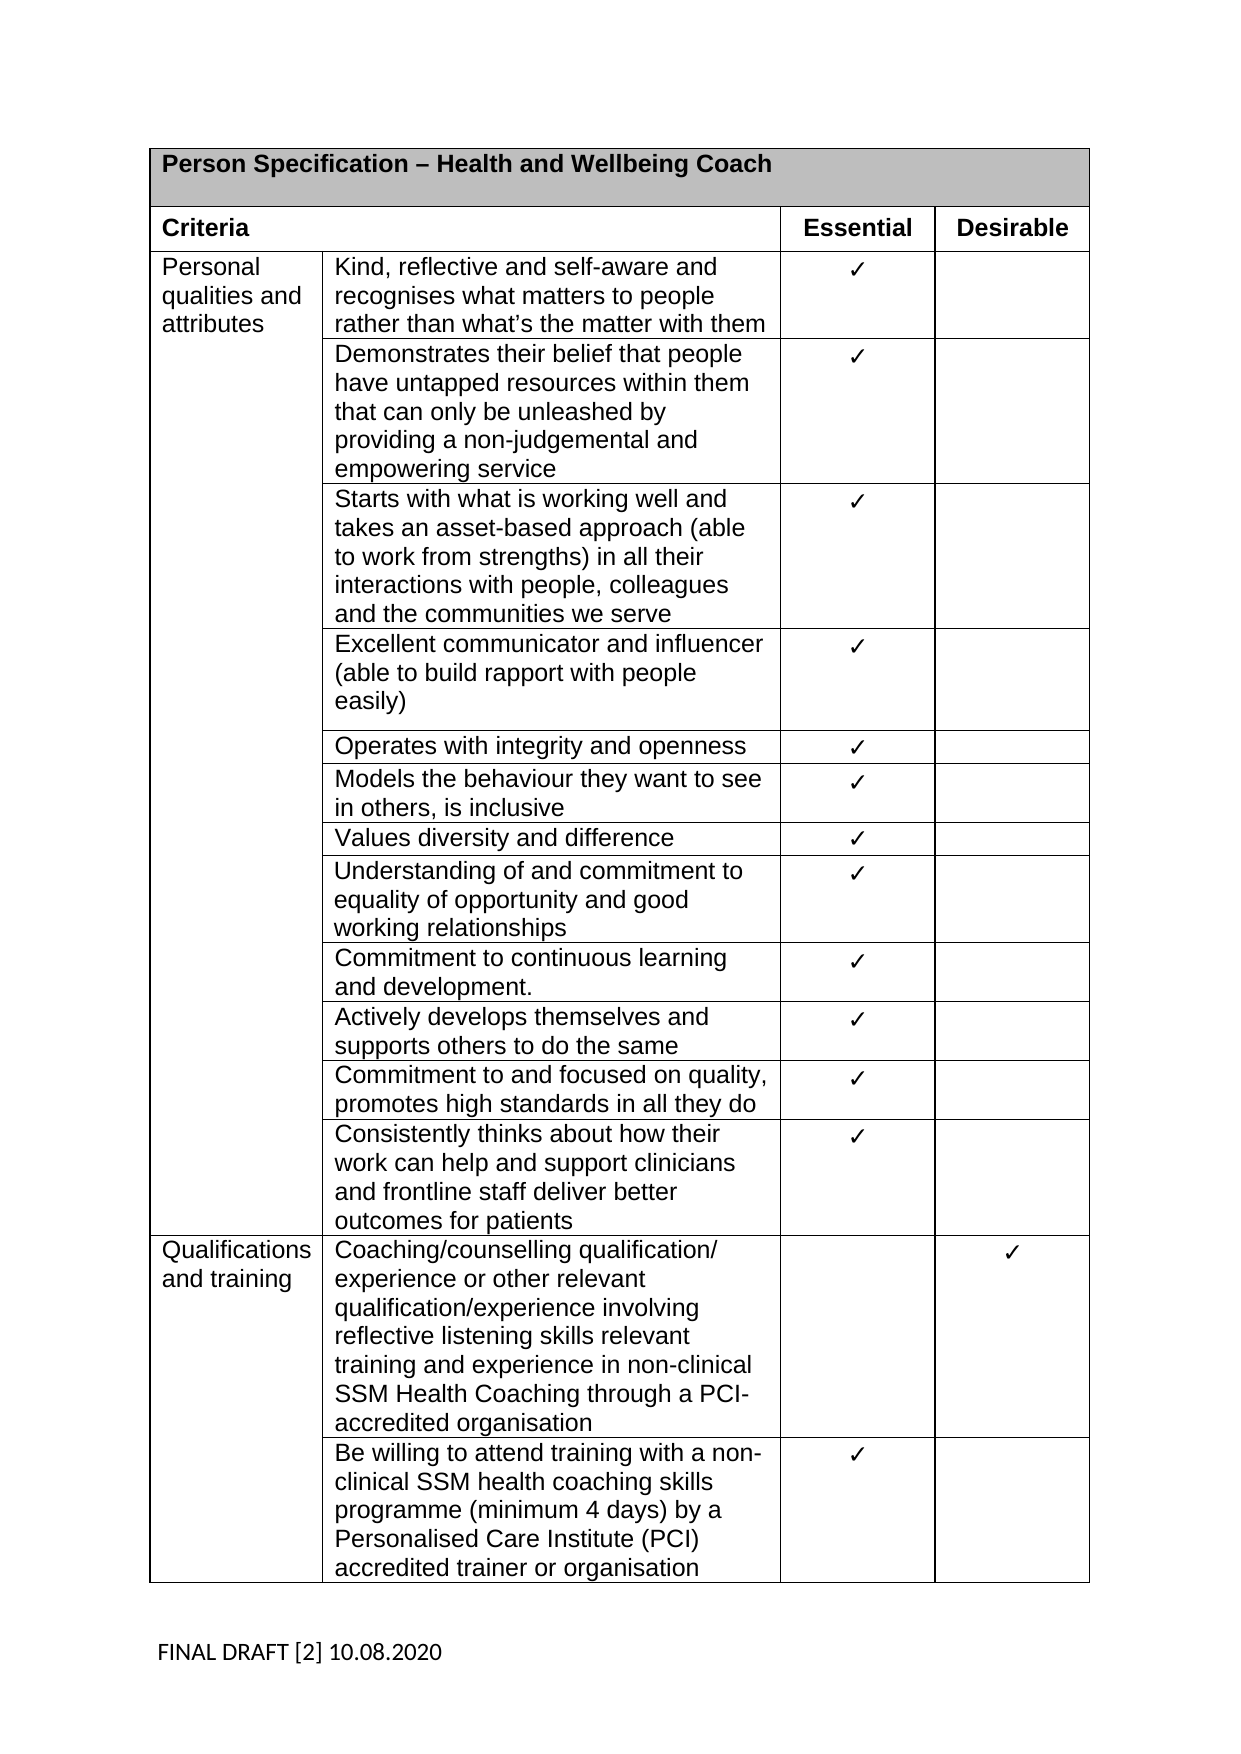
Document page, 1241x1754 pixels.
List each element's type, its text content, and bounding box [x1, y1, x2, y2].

table_cell [936, 1120, 1089, 1234]
table_cell Starts with what is working well and takes an asset-based approach (able to work from strengths) in all their interactions with people, colleagues and the communities we serve [323, 484, 780, 628]
table_cell [936, 823, 1089, 855]
table_cell ✓ [936, 1236, 1089, 1437]
table_cell [936, 943, 1089, 1001]
table_cell Desirable [936, 207, 1089, 251]
table_cell ✓ [781, 1120, 934, 1234]
table_cell [936, 1438, 1089, 1582]
table_cell Operates with integrity and openness [323, 731, 780, 763]
table_cell Coaching/counselling qualification/ experience or other relevant qualification/experience involving reflective listening skills relevant training and experience in non-clinical SSM Health Coaching through a PCI- accredited organisation [323, 1236, 780, 1437]
table_cell Personal qualities and attributes [151, 252, 322, 1234]
table_cell Essential [781, 207, 934, 251]
table_cell Commitment to and focused on quality, promotes high standards in all they do [323, 1061, 780, 1118]
table_cell Understanding of and commitment to equality of opportunity and good working relationships [323, 856, 780, 942]
table_cell ✓ [781, 1061, 934, 1118]
table_cell ✓ [781, 252, 934, 338]
table_cell Values diversity and difference [323, 823, 780, 855]
table_cell ✓ [781, 339, 934, 483]
table_cell [936, 1002, 1089, 1059]
table_cell Models the behaviour they want to see in others, is inclusive [323, 764, 780, 822]
table_cell [936, 856, 1089, 942]
table_cell [936, 252, 1089, 338]
table_cell [936, 731, 1089, 763]
table_header Person Specification – Health and Wellbeing Coach [151, 149, 1089, 206]
table_cell ✓ [781, 943, 934, 1001]
table_cell ✓ [781, 823, 934, 855]
table_cell [936, 339, 1089, 483]
table_cell ✓ [781, 1002, 934, 1059]
table_cell Commitment to continuous learning and development. [323, 943, 780, 1001]
table_cell [936, 1061, 1089, 1118]
table_cell Criteria [151, 207, 780, 251]
table_cell Consistently thinks about how their work can help and support clinicians and frontline staff deliver better outcomes for patients [323, 1120, 780, 1234]
table_cell [936, 764, 1089, 822]
table_cell ✓ [781, 764, 934, 822]
table_cell Excellent communicator and influencer (able to build rapport with people easily) [323, 629, 780, 730]
table_cell Qualifications and training [151, 1236, 322, 1582]
table_cell Be willing to attend training with a non- clinical SSM health coaching skills programme (minimum 4 days) by a Personalised Care Institute (PCI) accredited trainer or organisation [323, 1438, 780, 1582]
table_cell ✓ [781, 856, 934, 942]
table_cell ✓ [781, 731, 934, 763]
table_cell ✓ [781, 629, 934, 730]
table_cell ✓ [781, 484, 934, 628]
table_cell [936, 629, 1089, 730]
table_cell Actively develops themselves and supports others to do the same [323, 1002, 780, 1059]
table_cell Kind, reflective and self-aware and recognises what matters to people rather than what’s the matter with them [323, 252, 780, 338]
table_cell [936, 484, 1089, 628]
table_cell Demonstrates their belief that people have untapped resources within them that can only be unleashed by providing a non-judgemental and empowering service [323, 339, 780, 483]
table_cell [781, 1236, 934, 1437]
table_cell ✓ [781, 1438, 934, 1582]
